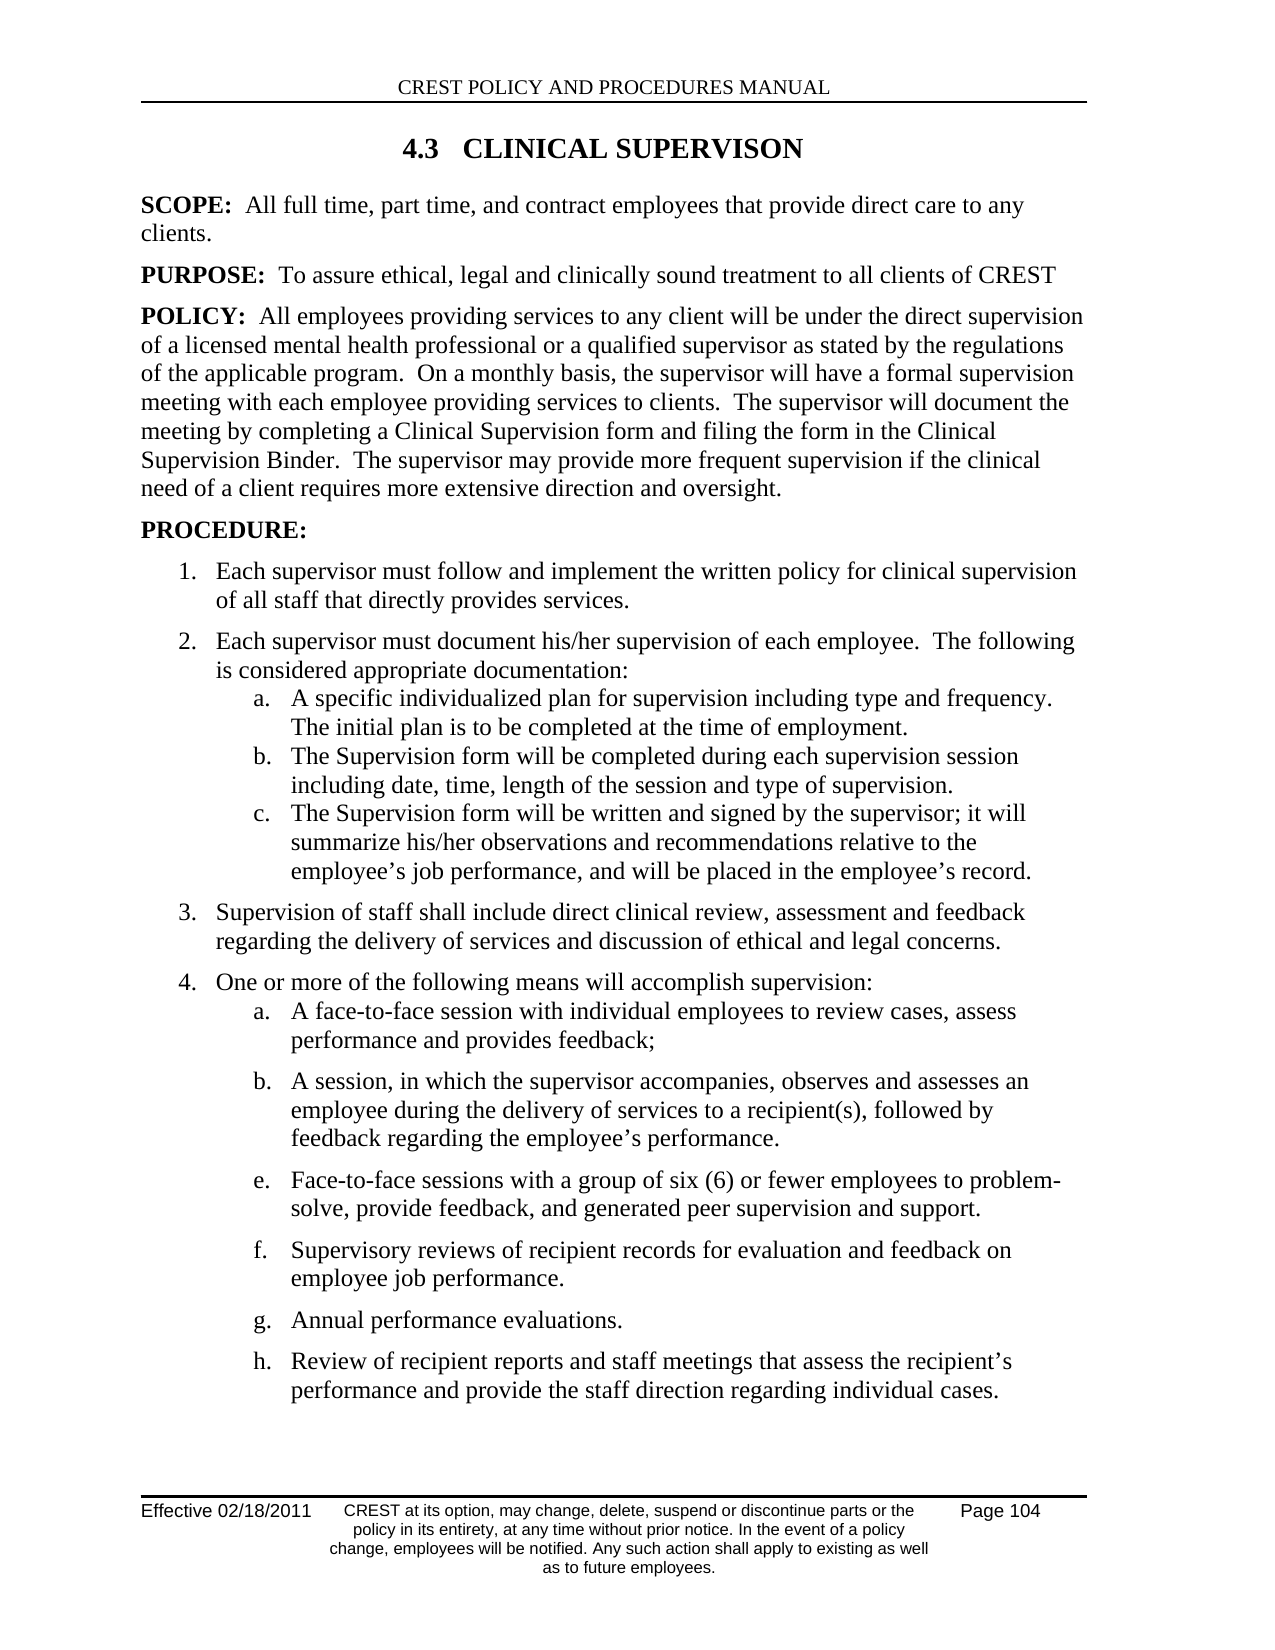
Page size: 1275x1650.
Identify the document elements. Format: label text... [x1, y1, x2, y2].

text PROCEDURE: [141, 515, 1087, 543]
list Supervision of staff shall include direct clinical review, assessment and feedback regarding the delivery of services and discussion of ethical and legal concerns. [178, 897, 1087, 955]
list A specific individualized plan for supervision including type and frequency. The initial plan is to be completed at the time of employment. [253, 683, 1087, 741]
text PURPOSE: To assure ethical, legal and clinically sound treatment to all clients of CREST [141, 260, 1087, 288]
subtitle CLINICAL SUPERVISON [118, 131, 1087, 165]
text SCOPE: All full time, part time, and contract employees that provide direct care to any clients. [141, 190, 1087, 247]
list A session, in which the supervisor accompanies, observes and assesses an employee during the delivery of services to a recipient(s), followed by feedback regarding the employee’s performance. [253, 1066, 1087, 1152]
list The Supervision form will be completed during each supervision session including date, time, length of the session and type of supervision. [253, 741, 1087, 798]
list Each supervisor must document his/her supervision of each employee. The following is considered appropriate documentation: [178, 626, 1087, 683]
list The Supervision form will be written and signed by the supervisor; it will summarize his/her observations and recommendations relative to the employee’s job performance, and will be placed in the employee’s record. [253, 798, 1087, 885]
list One or more of the following means will accomplish supervision: [178, 967, 1087, 996]
list Annual performance evaluations. [253, 1305, 1087, 1333]
text POLICY: All employees providing services to any client will be under the direct supervision of a licensed mental health professional or a qualified supervisor as stated by the regulations of the applicable program. On a monthly basis, the supervisor will have a formal supervision meeting with each employee providing services to clients. The supervisor will document the meeting by completing a Clinical Supervision form and filing the form in the Clinical Supervision Binder. The supervisor may provide more frequent supervision if the clinical need of a client requires more extensive direction and oversight. [141, 301, 1087, 502]
list Review of recipient reports and staff meetings that assess the recipient’s performance and provide the staff direction regarding individual cases. [253, 1346, 1087, 1403]
list Each supervisor must follow and implement the written policy for clinical supervision of all staff that directly provides services. [178, 556, 1087, 613]
list A face-to-face session with individual employees to review cases, assess performance and provides feedback; [253, 996, 1087, 1053]
list Supervisory reviews of recipient records for evaluation and feedback on employee job performance. [253, 1235, 1087, 1292]
list Face-to-face sessions with a group of six (6) or fewer employees to problem-solve, provide feedback, and generated peer supervision and support. [253, 1165, 1087, 1222]
